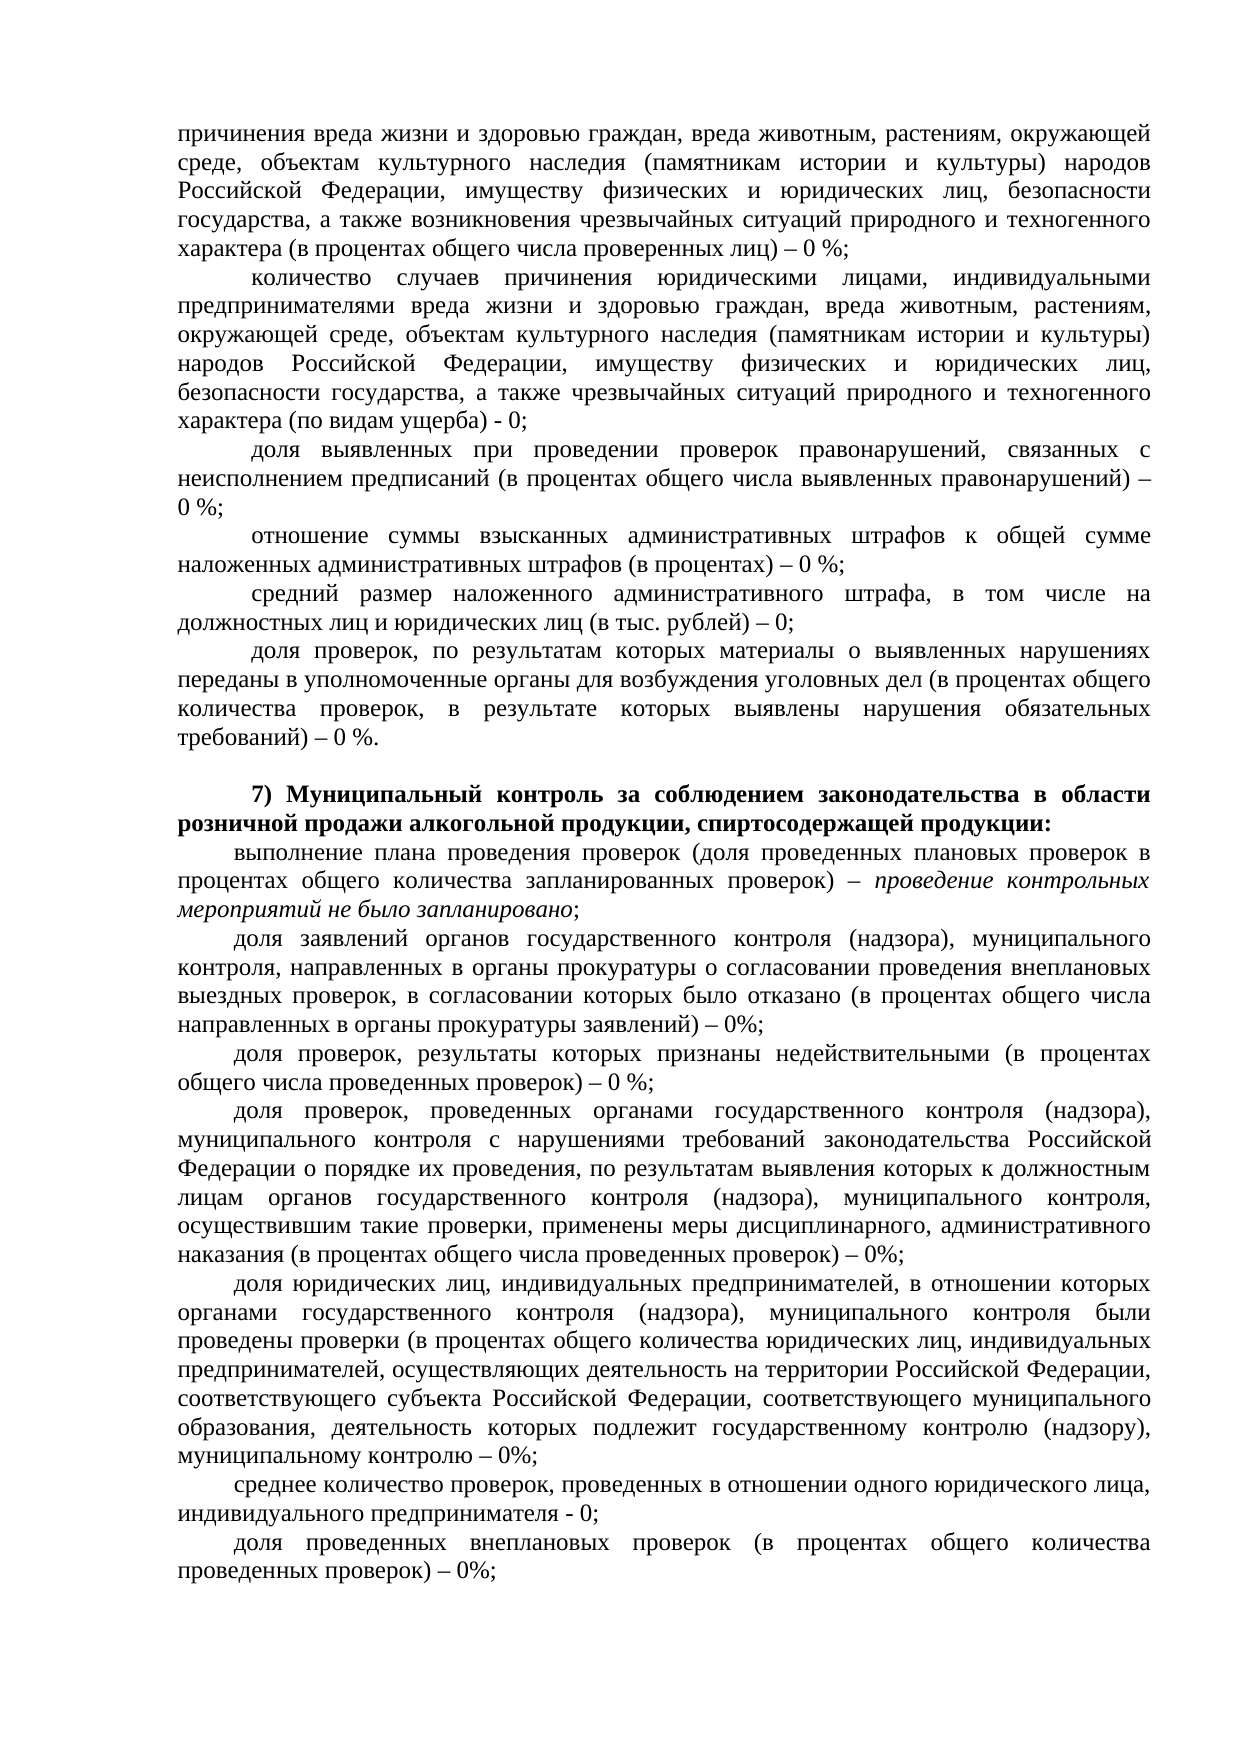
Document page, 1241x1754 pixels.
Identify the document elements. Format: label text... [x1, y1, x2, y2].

text отношение суммы взысканных административных штрафов к общей сумме наложенных административных штрафов (в процентах) – 0 %; [177, 521, 1152, 578]
text среднее количество проверок, проведенных в отношении одного юридического лица, индивидуального предпринимателя - 0; [177, 1469, 1152, 1527]
text доля проверок, по результатам которых материалы о выявленных нарушениях переданы в уполномоченные органы для возбуждения уголовных дел (в процентах общего количества проверок, в результате которых выявлены нарушения обязательных требований) – 0 %. [177, 636, 1152, 751]
text выполнение плана проведения проверок (доля проведенных плановых проверок в процентах общего количества запланированных проверок) – проведение контрольных мероприятий не было запланировано; [177, 837, 1152, 923]
text средний размер наложенного административного штрафа, в том числе на должностных лиц и юридических лиц (в тыс. рублей) – 0; [177, 578, 1152, 636]
text количество случаев причинения юридическими лицами, индивидуальными предпринимателями вреда жизни и здоровью граждан, вреда животным, растениям, окружающей среде, объектам культурного наследия (памятникам истории и культуры) народов Российской Федерации, имуществу физических и юридических лиц, безопасности государства, а также чрезвычайных ситуаций природного и техногенного характера (по видам ущерба) - 0; [177, 262, 1152, 434]
text доля проверок, результаты которых признаны недействительными (в процентах общего числа проведенных проверок) – 0 %; [177, 1038, 1152, 1096]
text доля проведенных внеплановых проверок (в процентах общего количества проведенных проверок) – 0%; [177, 1527, 1152, 1584]
text доля выявленных при проведении проверок правонарушений, связанных с неисполнением предписаний (в процентах общего числа выявленных правонарушений) – 0 %; [177, 434, 1152, 521]
text доля заявлений органов государственного контроля (надзора), муниципального контроля, направленных в органы прокуратуры о согласовании проведения внеплановых выездных проверок, в согласовании которых было отказано (в процентах общего числа направленных в органы прокуратуры заявлений) – 0%; [177, 923, 1152, 1038]
text 7) Муниципальный контроль за соблюдением законодательства в области розничной продажи алкогольной продукции, спиртосодержащей продукции: [177, 779, 1152, 837]
text доля юридических лиц, индивидуальных предпринимателей, в отношении которых органами государственного контроля (надзора), муниципального контроля были проведены проверки (в процентах общего количества юридических лиц, индивидуальных предпринимателей, осуществляющих деятельность на территории Российской Федерации, соответствующего субъекта Российской Федерации, соответствующего муниципального образования, деятельность которых подлежит государственному контролю (надзору), муниципальному контролю – 0%; [177, 1268, 1152, 1469]
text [177, 118, 1152, 262]
text доля проверок, проведенных органами государственного контроля (надзора), муниципального контроля с нарушениями требований законодательства Российской Федерации о порядке их проведения, по результатам выявления которых к должностным лицам органов государственного контроля (надзора), муниципального контроля, осуществившим такие проверки, применены меры дисциплинарного, административного наказания (в процентах общего числа проведенных проверок) – 0%; [177, 1096, 1152, 1268]
